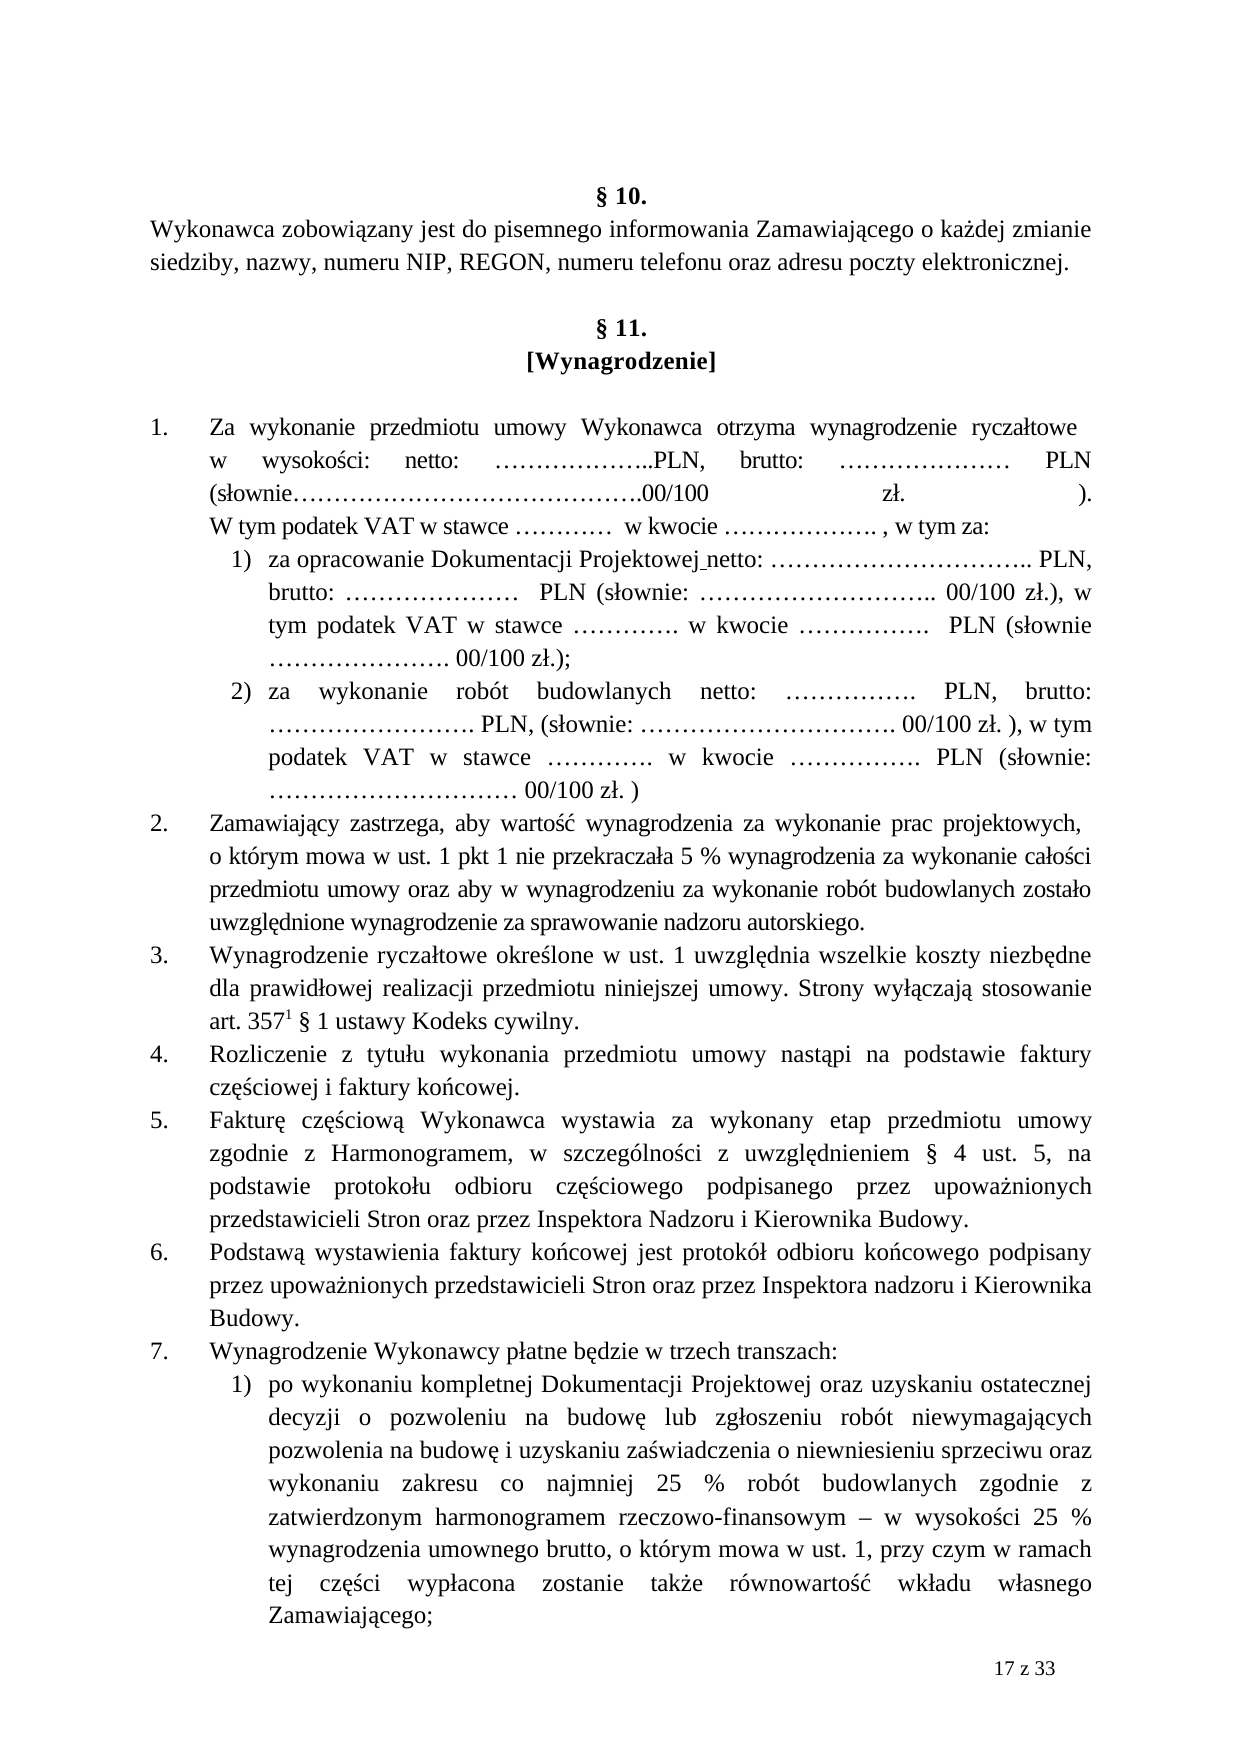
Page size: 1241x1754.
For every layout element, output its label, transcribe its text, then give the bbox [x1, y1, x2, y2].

text [Wynagrodzenie] [150, 346, 1092, 374]
list Podstawą wystawienia faktury końcowej jest protokół odbioru końcowego podpisany przez upoważnionych przedstawicieli Stron oraz przez Inspektora nadzoru i Kierownika Budowy. [150, 1237, 1092, 1332]
text Wykonawca zobowiązany jest do pisemnego informowania Zamawiającego o każdej zmianie siedziby, nazwy, numeru NIP, REGON, numeru telefonu oraz adresu poczty elektronicznej. [150, 214, 1092, 276]
list za wykonanie robót budowlanych netto: ……………. PLN, brutto: ……………………. PLN, (słownie: …………………………. 00/100 zł. ), w tym podatek VAT w stawce …………. w kwocie ……………. PLN (słownie: ………………………… 00/100 zł. ) [231, 676, 1092, 804]
list Za wykonanie przedmiotu umowy Wykonawca otrzyma wynagrodzenie ryczałtowe w wysokości: netto: ………………..PLN, brutto: ………………… PLN (słownie…………………………………….00/100 zł. ). W tym podatek VAT w stawce ………… w kwocie ………………. , w tym za: [150, 412, 1092, 540]
list za opracowanie Dokumentacji Projektowej netto: ………………………….. PLN, brutto: ………………… PLN (słownie: ……………………….. 00/100 zł.), w tym podatek VAT w stawce …………. w kwocie ……………. PLN (słownie …………………. 00/100 zł.); [231, 544, 1092, 672]
text § 10. [150, 181, 1092, 209]
text § 11. [150, 313, 1092, 342]
list Fakturę częściową Wykonawca wystawia za wykonany etap przedmiotu umowy zgodnie z Harmonogramem, w szczególności z uwzględnieniem § 4 ust. 5, na podstawie protokołu odbioru częściowego podpisanego przez upoważnionych przedstawicieli Stron oraz przez Inspektora Nadzoru i Kierownika Budowy. [150, 1105, 1092, 1233]
list Zamawiający zastrzega, aby wartość wynagrodzenia za wykonanie prac projektowych, o którym mowa w ust. 1 pkt 1 nie przekraczała 5 % wynagrodzenia za wykonanie całości przedmiotu umowy oraz aby w wynagrodzeniu za wykonanie robót budowlanych zostało uwzględnione wynagrodzenie za sprawowanie nadzoru autorskiego. [150, 808, 1092, 936]
list Wynagrodzenie Wykonawcy płatne będzie w trzech transzach: [150, 1336, 1092, 1365]
list Wynagrodzenie ryczałtowe określone w ust. 1 uwzględnia wszelkie koszty niezbędne dla prawidłowej realizacji przedmiotu niniejszej umowy. Strony wyłączają stosowanie art. 3571 § 1 ustawy Kodeks cywilny. [150, 940, 1092, 1035]
list po wykonaniu kompletnej Dokumentacji Projektowej oraz uzyskaniu ostatecznej decyzji o pozwoleniu na budowę lub zgłoszeniu robót niewymagających pozwolenia na budowę i uzyskaniu zaświadczenia o niewniesieniu sprzeciwu oraz wykonaniu zakresu co najmniej 25 % robót budowlanych zgodnie z zatwierdzonym harmonogramem rzeczowo-finansowym – w wysokości 25 % wynagrodzenia umownego brutto, o którym mowa w ust. 1, przy czym w ramach tej części wypłacona zostanie także równowartość wkładu własnego Zamawiającego; [231, 1369, 1092, 1629]
list Rozliczenie z tytułu wykonania przedmiotu umowy nastąpi na podstawie faktury częściowej i faktury końcowej. [150, 1039, 1092, 1101]
